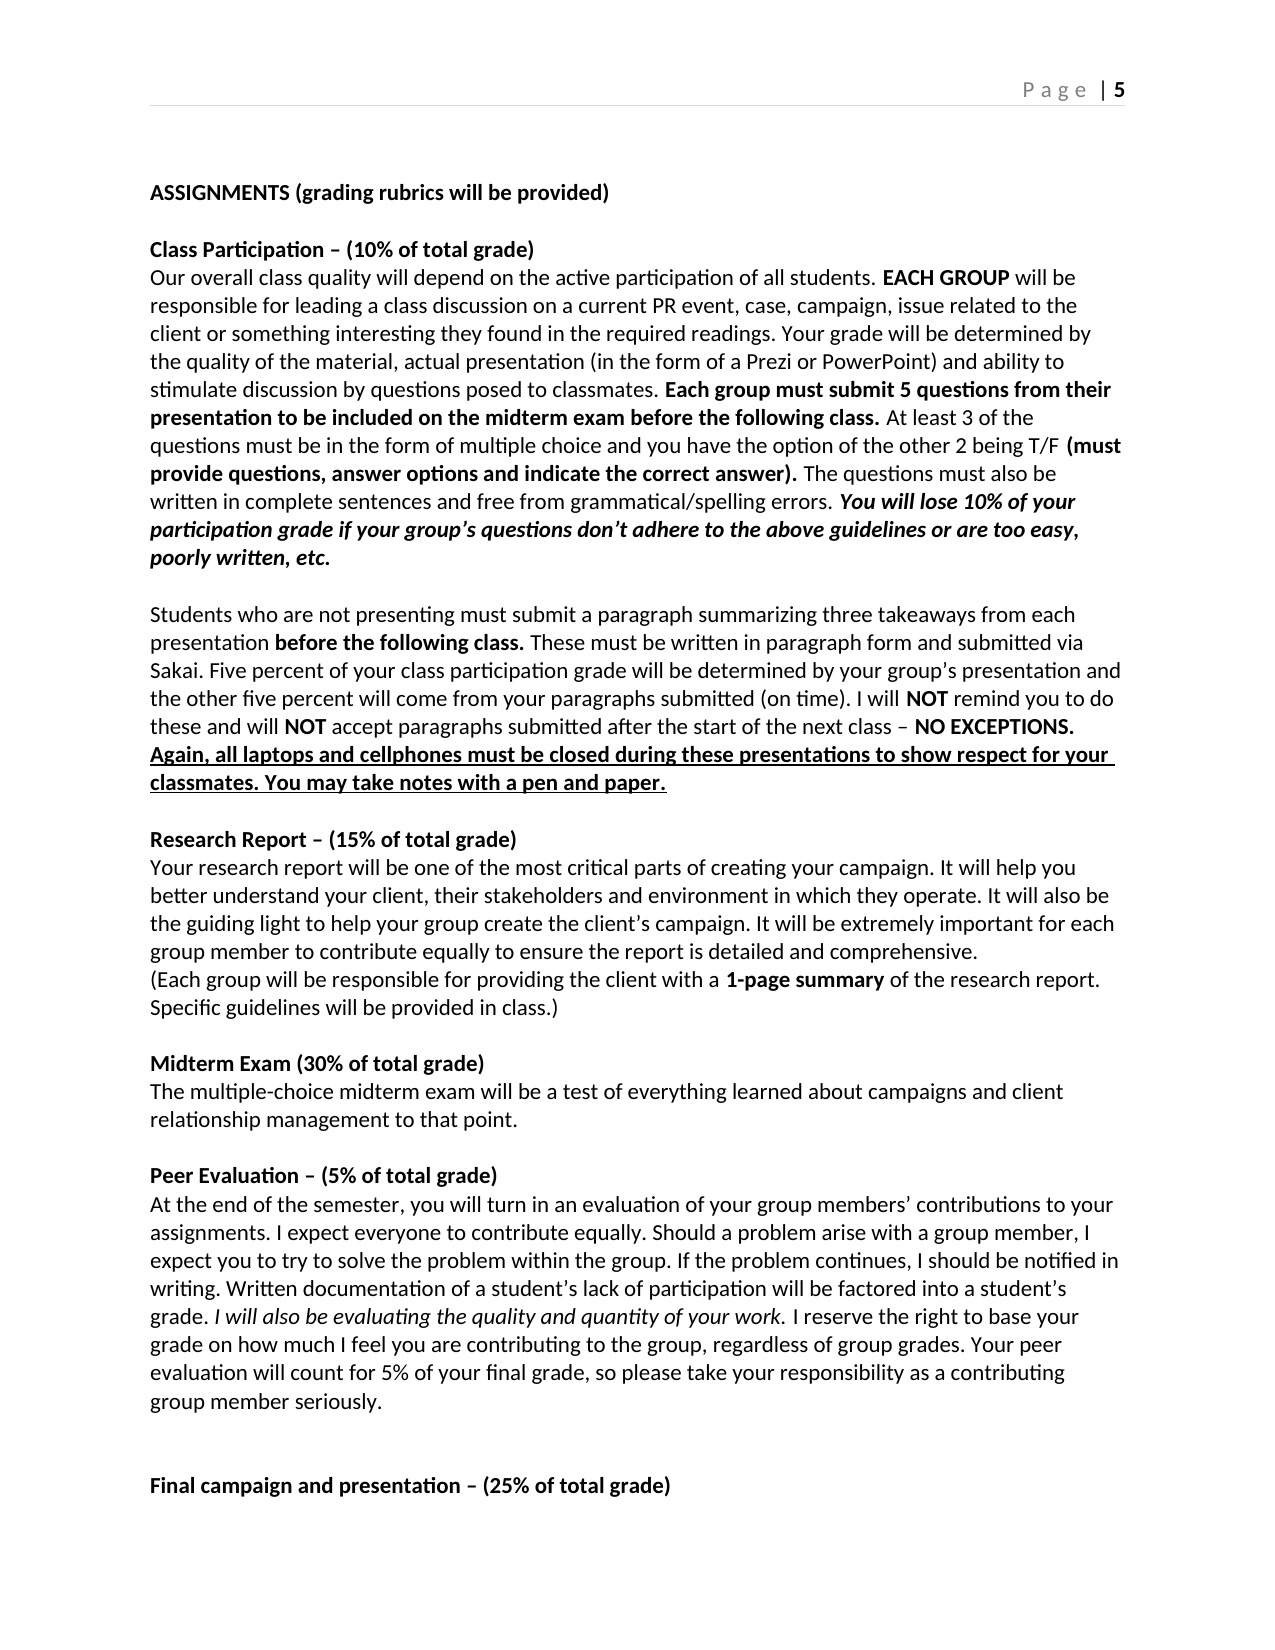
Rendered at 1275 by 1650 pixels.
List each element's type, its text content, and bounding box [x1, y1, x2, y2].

text (Each group will be responsible for providing the client with a 1-page summary of the research report. Specific guidelines will be provided in class.) Midterm Exam (30% of total grade) The multiple-choice midterm exam will be a test of everything learned about campaigns and client relationship management to that point. [150, 965, 1125, 1162]
text Again, all laptops and cellphones must be closed during these presentations to show respect for your classmates. You may take notes with a pen and paper. [150, 740, 1125, 825]
text Research Report – (15% of total grade) Your research report will be one of the most critical parts of creating your campaign. It will help you better understand your client, their stakeholders and environment in which they operate. It will also be the guiding light to help your group create the client’s campaign. It will be extremely important for each group member to contribute equally to ensure the report is detailed and comprehensive. [150, 825, 1125, 965]
text Students who are not presenting must submit a paragraph summarizing three takeaways from each presentation before the following class. These must be written in paragraph form and submitted via Sakai. Five percent of your class participation grade will be determined by your group’s presentation and the other five percent will come from your paragraphs submitted (on time). I will NOT remind you to do these and will NOT accept paragraphs submitted after the start of the next class – NO EXCEPTIONS. [150, 600, 1125, 740]
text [150, 150, 1125, 235]
text Class Participation – (10% of total grade) Our overall class quality will depend on the active participation of all students. EACH GROUP will be responsible for leading a class discussion on a current PR event, case, campaign, issue related to the client or something interesting they found in the required readings. Your grade will be determined by the quality of the material, actual presentation (in the form of a Prezi or PowerPoint) and ability to stimulate discussion by questions posed to classmates. Each group must submit 5 questions from their presentation to be included on the midterm exam before the following class. At least 3 of the questions must be in the form of multiple choice and you have the option of the other 2 being T/F (must provide questions, answer options and indicate the correct answer). The questions must also be written in complete sentences and free from grammatical/spelling errors. You will lose 10% of your participation grade if your group’s questions don’t adhere to the above guidelines or are too easy, poorly written, etc. [150, 235, 1125, 600]
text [150, 1415, 1125, 1499]
text Peer Evaluation – (5% of total grade) At the end of the semester, you will turn in an evaluation of your group members’ contributions to your assignments. I expect everyone to contribute equally. Should a problem arise with a group member, I expect you to try to solve the problem within the group. If the problem continues, I should be notified in writing. Written documentation of a student’s lack of participation will be factored into a student’s grade. I will also be evaluating the quality and quantity of your work. I reserve the right to base your grade on how much I feel you are contributing to the group, regardless of group grades. Your peer evaluation will count for 5% of your final grade, so please take your responsibility as a contributing group member seriously. [150, 1162, 1125, 1415]
